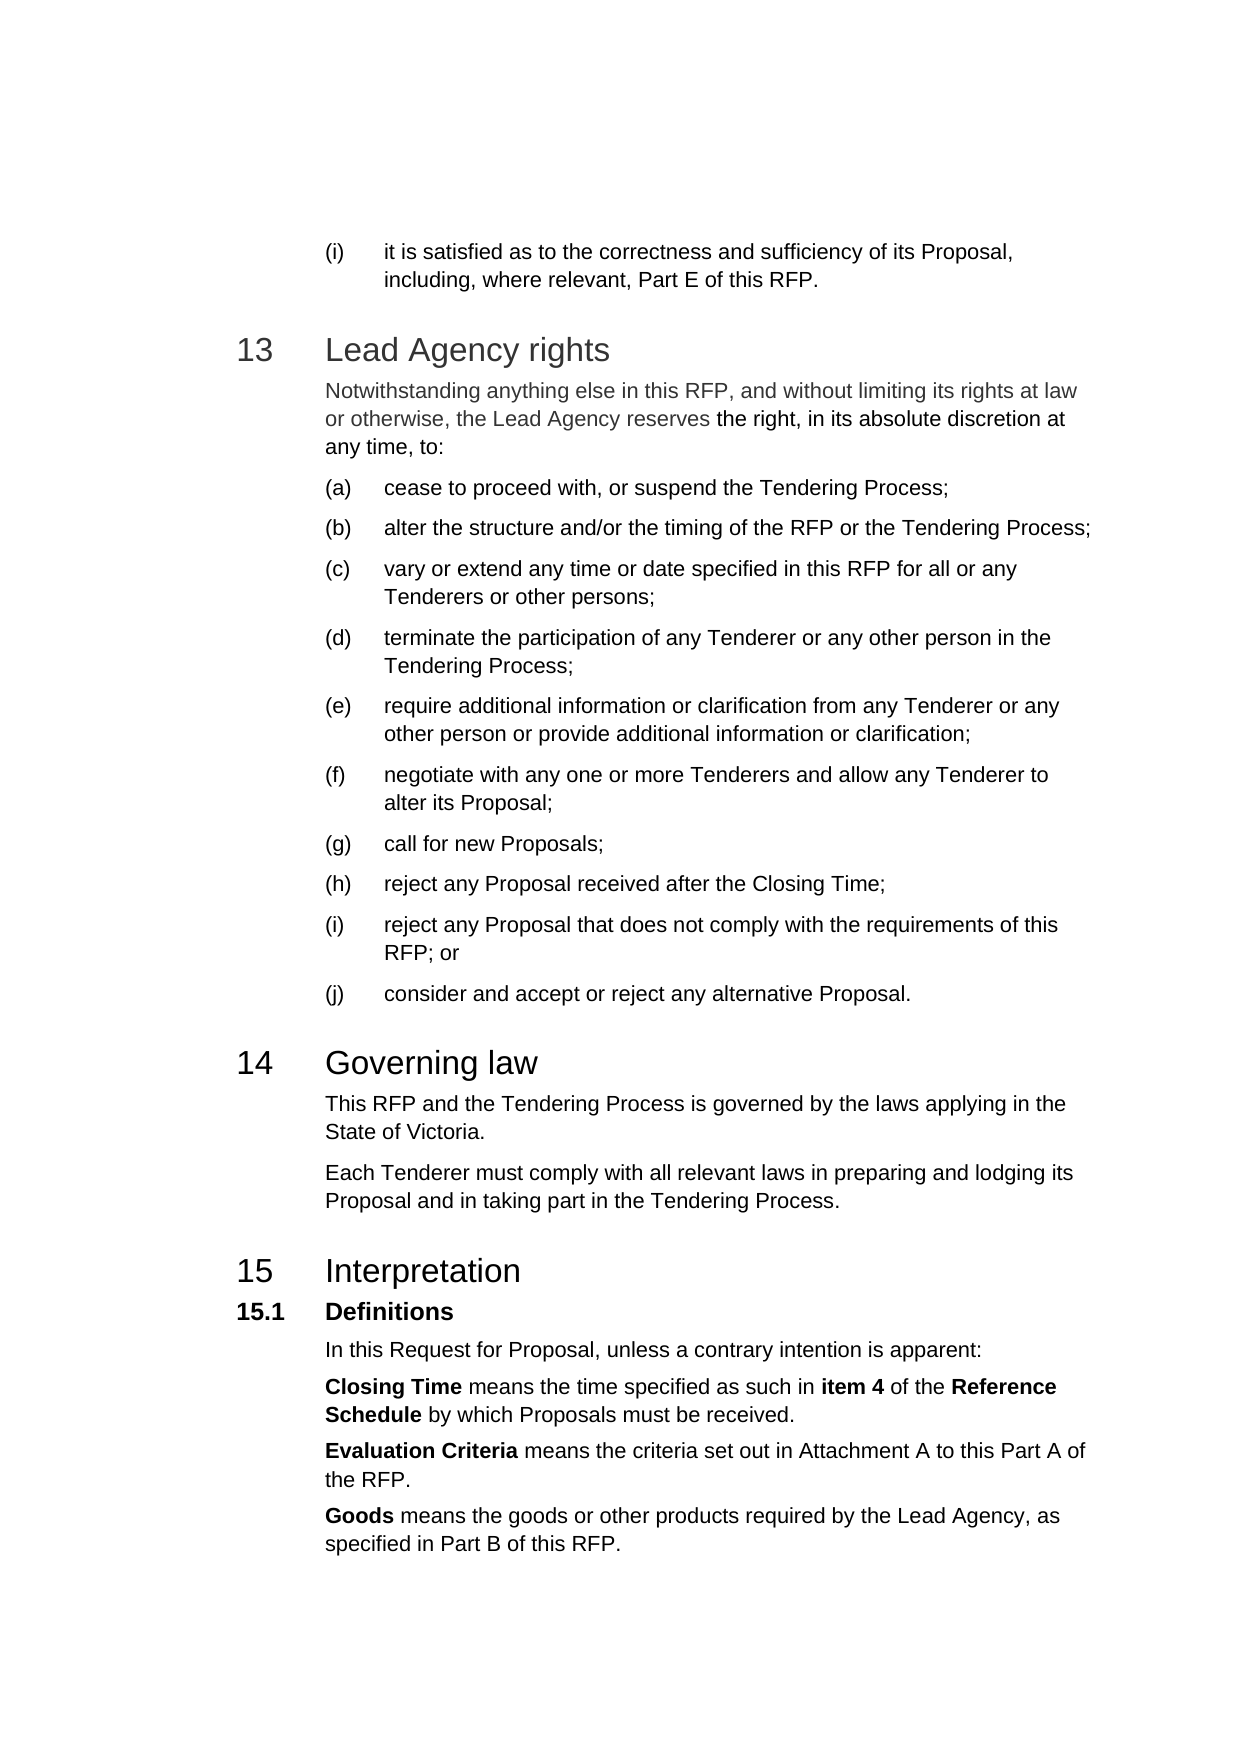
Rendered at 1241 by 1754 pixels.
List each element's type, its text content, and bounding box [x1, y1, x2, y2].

subtitle Lead Agency rights [236, 330, 1092, 368]
subtitle reject any Proposal that does not comply with the requirements of this RFP; or [325, 909, 1092, 965]
subtitle Definitions [236, 1297, 1092, 1326]
subtitle it is satisfied as to the correctness and sufficiency of its Proposal, including, where relevant, Part E of this RFP. [325, 236, 1092, 292]
subtitle consider and accept or reject any alternative Proposal. [325, 978, 1092, 1006]
text Each Tenderer must comply with all relevant laws in preparing and lodging its Proposal and in taking part in the Tendering Process. [325, 1157, 1092, 1213]
subtitle vary or extend any time or date specified in this RFP for all or any Tenderers or other persons; [325, 553, 1092, 609]
text Closing Time means the time specified as such in item 4 of the Reference Schedule by which Proposals must be received. [325, 1371, 1092, 1427]
subtitle reject any Proposal received after the Closing Time; [325, 868, 1092, 897]
text This RFP and the Tendering Process is governed by the laws applying in the State of . [325, 1088, 1092, 1144]
text Notwithstanding anything else in this RFP, and without limiting its rights at law or otherwise, the Lead Agency reserves the right, in its absolute discretion at any time, to: [325, 375, 1092, 459]
subtitle alter the structure and/or the timing of the RFP or the Tendering Process; [325, 512, 1092, 540]
subtitle call for new Proposals; [325, 828, 1092, 856]
subtitle negotiate with any one or more Tenderers and allow any Tenderer to alter its Proposal; [325, 759, 1092, 815]
text Goods means the goods or other products required by the Lead Agency, as specified in Part B of this RFP. [325, 1500, 1092, 1556]
subtitle require additional information or clarification from any Tenderer or any other person or provide additional information or clarification; [325, 690, 1092, 747]
subtitle Governing law [236, 1043, 1092, 1082]
subtitle terminate the participation of any Tenderer or any other person in the Tendering Process; [325, 622, 1092, 678]
text Evaluation Criteria means the criteria set out in Attachment A to this Part A of the RFP. [325, 1436, 1092, 1492]
subtitle cease to proceed with, or suspend the Tendering Process; [325, 472, 1092, 500]
text In this Request for Proposal, unless a contrary intention is apparent: [325, 1334, 1092, 1363]
subtitle Interpretation [236, 1251, 1092, 1289]
